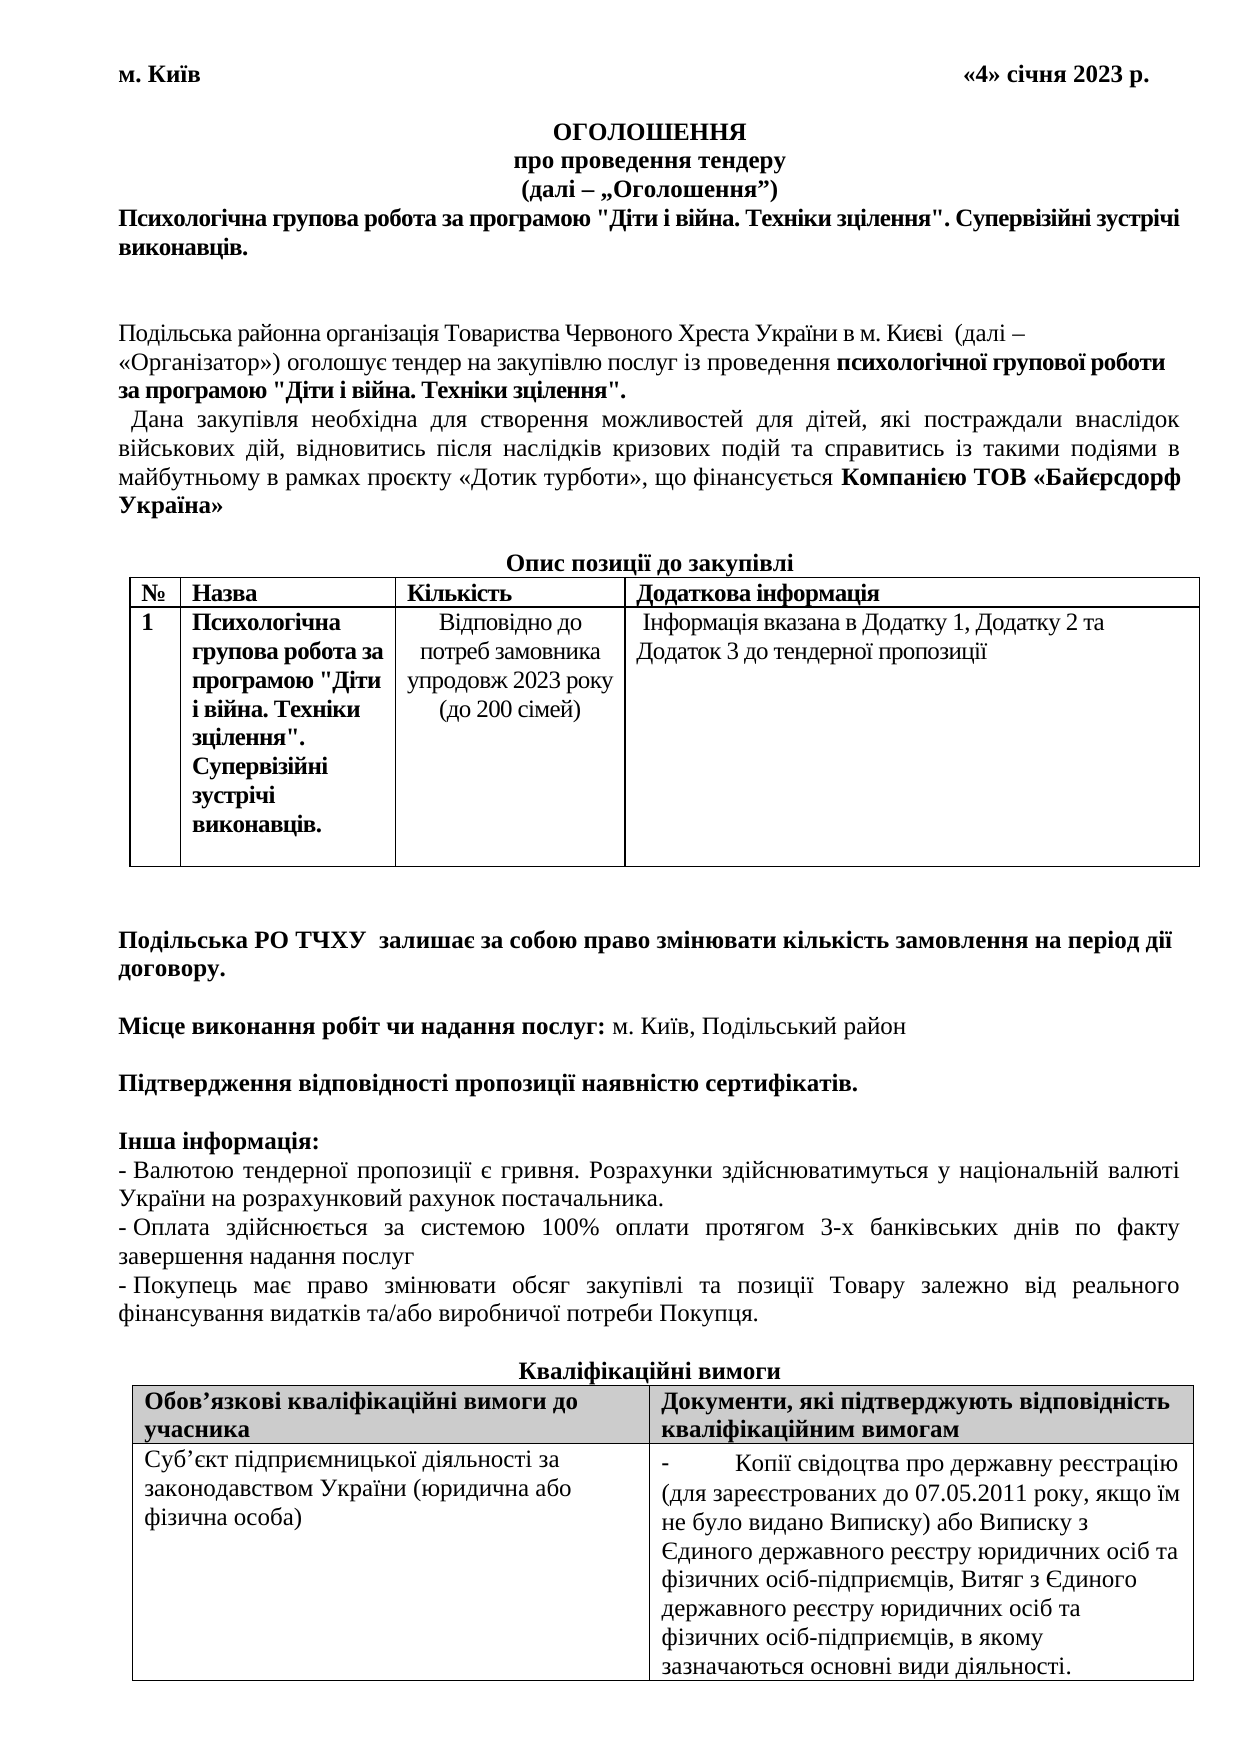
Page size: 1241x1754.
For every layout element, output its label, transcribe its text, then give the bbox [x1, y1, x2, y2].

table_cell Відповідно до потреб замовника упродовж 2023 року (до 200 сімей) [396, 608, 624, 866]
text Подільська районна організація Товариства Червоного Хреста України в м. Києві (далі – «Організатор») оголошує тендер на закупівлю послуг із проведення психологічної групової роботи за програмою "Діти і війна. Техніки зцілення". [118, 318, 1181, 404]
table_header Назва [181, 578, 395, 606]
text Місце виконання робіт чи надання послуг: м. Київ, Подільський район [118, 1011, 1181, 1040]
text Дана закупівля необхідна для створення можливостей для дітей, які постраждали внаслідок військових дій, відновитись після наслідків кризових подій та справитись із такими подіями в майбутньому в рамках проєкту «Дотик турботи», що фінансується Компанією ТОВ «Байєрсдорф Україна» [118, 404, 1181, 519]
text Інша інформація: [118, 1126, 1181, 1155]
text Опис позиції до закупівлі [118, 548, 1181, 577]
text Кваліфікаційні вимоги [118, 1356, 1181, 1385]
text Підтвердження відповідності пропозиції наявністю сертифікатів. [118, 1068, 1181, 1097]
text (далі – „Оголошення”) [118, 174, 1181, 203]
table_header Додаткова інформація [626, 578, 1199, 606]
text про проведення тендеру [118, 145, 1181, 174]
table_cell Психологічна групова робота за програмою "Діти і війна. Техніки зцілення". Супервізійні зустрічі виконавців. [181, 608, 395, 866]
table_header Обов’язкові кваліфікаційні вимоги до учасника [133, 1386, 649, 1443]
table_header Кількість [396, 578, 624, 606]
text - Оплата здійснюється за системою 100% оплати протягом 3-х банківських днів по факту завершення надання послуг [118, 1212, 1181, 1270]
text - Валютою тендерної пропозиції є гривня. Розрахунки здійснюватимуться у національній валюті України на розрахунковий рахунок постачальника. [118, 1155, 1181, 1212]
table_header № [131, 578, 180, 606]
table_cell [133, 1444, 649, 1679]
text - Покупець має право змінювати обсяг закупівлі та позиції Товару залежно від реального фінансування видатків та/або виробничої потреби Покупця. [118, 1270, 1181, 1327]
text ОГОЛОШЕННЯ [118, 117, 1181, 145]
table_cell 1 [131, 608, 180, 866]
table_header Документи, які підтверджують відповідність кваліфікаційним вимогам [650, 1386, 1193, 1443]
text Подільська РО ТЧХУ залишає за собою право змінювати кількість замовлення на період дії договору. [118, 925, 1181, 982]
table_cell Інформація вказана в Додатку 1, Додатку 2 та Додаток 3 до тендерної пропозиції [626, 608, 1199, 866]
text Психологічна групова робота за програмою "Діти і війна. Техніки зцілення". Супервізійні зустрічі виконавців. [118, 203, 1181, 260]
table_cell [650, 1444, 1193, 1679]
text м. Київ «4» січня 2023 р. [118, 59, 1181, 88]
